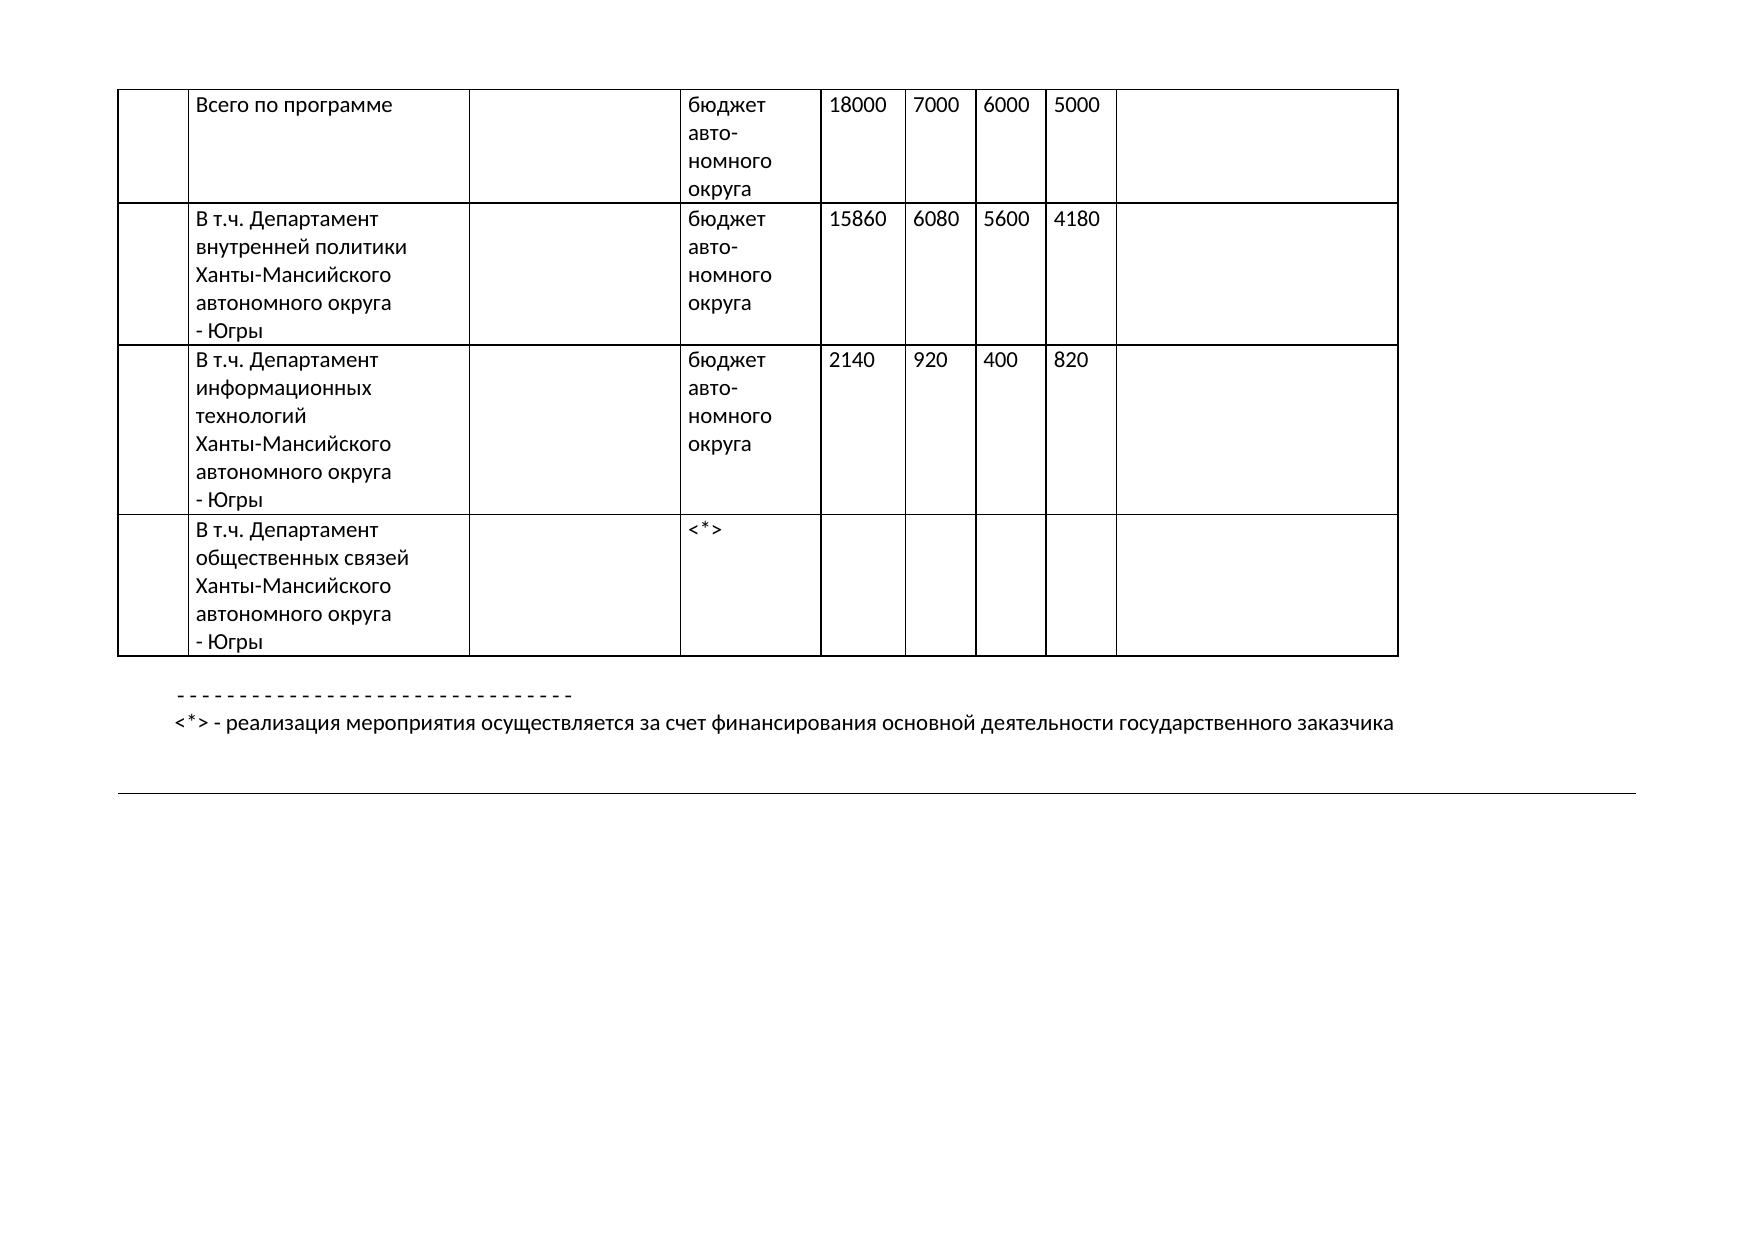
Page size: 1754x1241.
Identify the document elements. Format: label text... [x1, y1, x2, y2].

table_cell 4180 [1047, 204, 1116, 344]
table_cell 5000 [1047, 90, 1116, 202]
table_cell [1117, 346, 1397, 513]
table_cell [681, 90, 820, 202]
table_cell [1047, 515, 1116, 655]
table_cell 820 [1047, 346, 1116, 513]
table_cell [119, 515, 188, 655]
table_cell 2140 [822, 346, 905, 513]
text -------------------------------- [118, 685, 1636, 708]
table_cell [977, 515, 1045, 655]
table_cell [822, 515, 905, 655]
table_cell В т.ч. Департамент информационных технологий Ханты-Мансийского автономного округа - Югры [189, 346, 469, 513]
text <*> - реализация мероприятия осуществляется за счет финансирования основной деятельности государственного заказчика [118, 708, 1636, 736]
table_cell [906, 515, 975, 655]
table_cell 920 [906, 346, 975, 513]
table_cell [119, 346, 188, 513]
table_cell Всего по программе [189, 90, 469, 202]
table_cell [470, 515, 680, 655]
table_cell В т.ч. Департамент общественных связей Ханты-Мансийского автономного округа - Югры [189, 515, 469, 655]
table_cell [1117, 90, 1397, 202]
table_cell [119, 90, 188, 202]
table_cell 7000 [906, 90, 975, 202]
table_cell 15860 [822, 204, 905, 344]
table_cell В т.ч. Департамент внутренней политики Ханты-Мансийского автономного округа - Югры [189, 204, 469, 344]
table_cell [470, 346, 680, 513]
table_cell [470, 204, 680, 344]
table_cell [470, 90, 680, 202]
table_cell бюджет авто- номного округа [681, 346, 820, 513]
table_cell 400 [977, 346, 1045, 513]
table_cell [1117, 204, 1397, 344]
table_cell [119, 204, 188, 344]
table_cell 18000 [822, 90, 905, 202]
table_cell 5600 [977, 204, 1045, 344]
table_cell 6000 [977, 90, 1045, 202]
table_cell [1117, 515, 1397, 655]
table_cell бюджет авто- номного округа [681, 204, 820, 344]
table_cell <*> [681, 515, 820, 655]
table_cell 6080 [906, 204, 975, 344]
